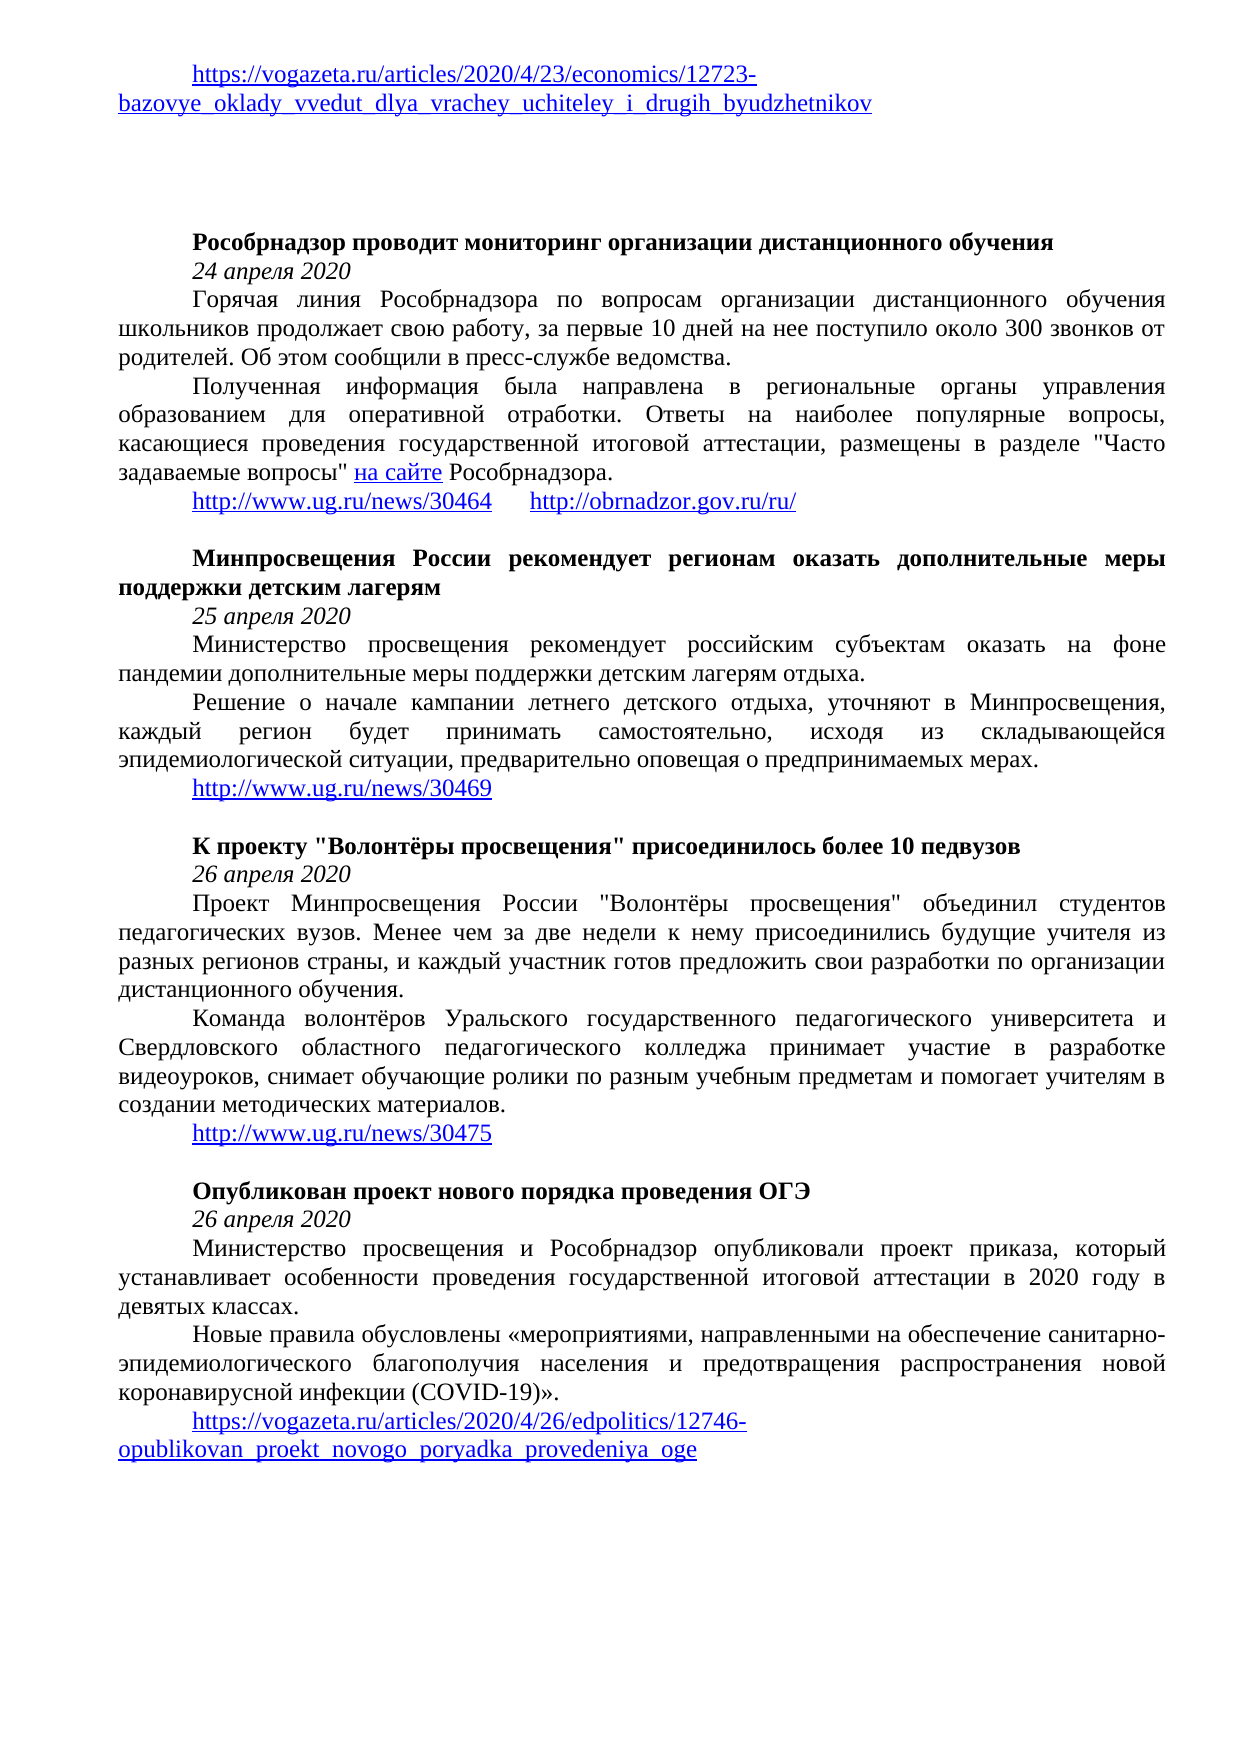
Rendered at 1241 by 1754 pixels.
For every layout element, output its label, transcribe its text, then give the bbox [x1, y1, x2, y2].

text https://vogazeta.ru/articles/2020/4/23/economics/12723-bazovye_oklady_vvedut_dlya_vrachey_uchiteley_i_drugih_byudzhetnikov [118, 59, 1167, 117]
text 26 апреля 2020 [118, 1204, 1167, 1233]
subtitle Опубликован проект нового порядка проведения ОГЭ [118, 1176, 1167, 1204]
text Горячая линия Рособрнадзора по вопросам организации дистанционного обучения школьников продолжает свою работу, за первые 10 дней на нее поступило около 300 звонков от родителей. Об этом сообщили в пресс-службе ведомства. [118, 284, 1167, 371]
subtitle Рособрнадзор проводит мониторинг организации дистанционного обучения [118, 227, 1167, 256]
text http://www.ug.ru/news/30469 [118, 773, 1167, 802]
text 26 апреля 2020 [118, 859, 1167, 888]
subtitle http://www.ug.ru/news/30475 [118, 1118, 1167, 1147]
text 24 апреля 2020 [118, 256, 1167, 284]
text Министерство просвещения рекомендует российским субъектам оказать на фоне пандемии дополнительные меры поддержки детским лагерям отдыха. [118, 629, 1167, 687]
text Решение о начале кампании летнего детского отдыха, уточняют в Минпросвещения, каждый регион будет принимать самостоятельно, исходя из складывающейся эпидемиологической ситуации, предварительно оповещая о предпринимаемых мерах. [118, 687, 1167, 773]
text https://vogazeta.ru/articles/2020/4/26/edpolitics/12746-opublikovan_proekt_novogo_poryadka_provedeniya_oge [118, 1406, 1167, 1463]
text Министерство просвещения и Рособрнадзор опубликовали проект приказа, который устанавливает особенности проведения государственной итоговой аттестации в 2020 году в девятых классах. [118, 1233, 1167, 1319]
subtitle К проекту "Волонтёры просвещения" присоединилось более 10 педвузов [118, 831, 1167, 859]
subtitle Минпросвещения России рекомендует регионам оказать дополнительные меры поддержки детским лагерям [118, 543, 1167, 601]
text Полученная информация была направлена в региональные органы управления образованием для оперативной отработки. Ответы на наиболее популярные вопросы, касающиеся проведения государственной итоговой аттестации, размещены в разделе "Часто задаваемые вопросы" на сайте Рособрнадзора. [118, 371, 1167, 486]
text Новые правила обусловлены «мероприятиями, направленными на обеспечение санитарно-эпидемиологического благополучия населения и предотвращения распространения новой коронавирусной инфекции (COVID-19)». [118, 1319, 1167, 1406]
text 25 апреля 2020 [118, 601, 1167, 629]
text Команда волонтёров Уральского государственного педагогического университета и Свердловского областного педагогического колледжа принимает участие в разработке видеоуроков, снимает обучающие ролики по разным учебным предметам и помогает учителям в создании методических материалов. [118, 1003, 1167, 1118]
text Проект Минпросвещения России "Волонтёры просвещения" объединил студентов педагогических вузов. Менее чем за две недели к нему присоединились будущие учителя из разных регионов страны, и каждый участник готов предложить свои разработки по организации дистанционного обучения. [118, 888, 1167, 1003]
subtitle http://www.ug.ru/news/30464 http://obrnadzor.gov.ru/ru/ [118, 486, 1167, 514]
